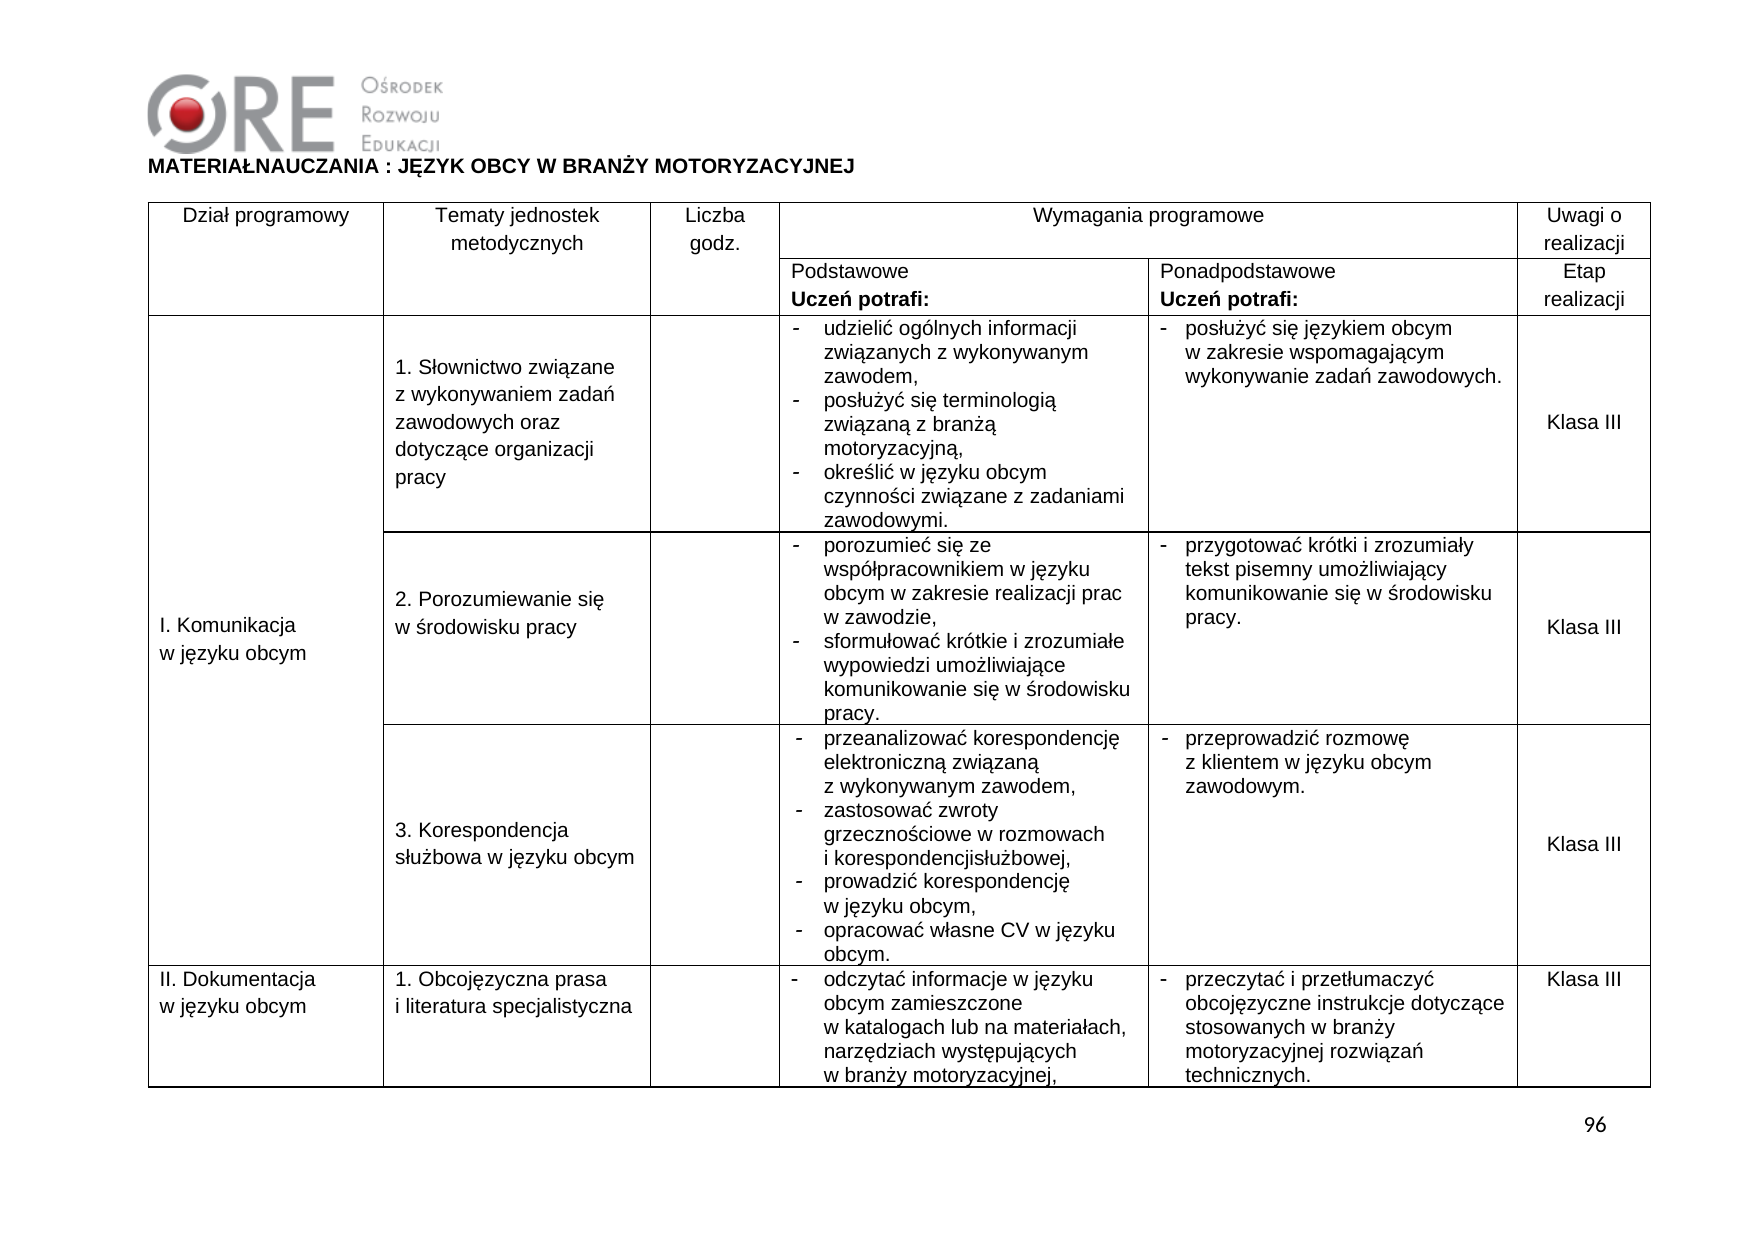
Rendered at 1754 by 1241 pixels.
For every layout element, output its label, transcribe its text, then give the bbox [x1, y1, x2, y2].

table_cell udzielić ogólnych informacji związanych z wykonywanym zawodem, posłużyć się terminologią związaną z branżą motoryzacyjną, określić w języku obcym czynności związane z zadaniami zawodowymi. [780, 316, 1148, 531]
table_cell 3. Korespondencja służbowa w języku obcym [384, 725, 650, 965]
table_cell II. Dokumentacja w języku obcym [149, 966, 383, 1086]
table_cell [651, 316, 779, 531]
table_header Dział programowy [149, 203, 383, 314]
table_cell [651, 533, 779, 724]
table_cell przeprowadzić rozmowę z klientem w języku obcym zawodowym. [1149, 725, 1517, 965]
table_cell przeczytać i przetłumaczyć obcojęzyczne instrukcje dotyczące stosowanych w branży motoryzacyjnej rozwiązań technicznych. [1149, 966, 1517, 1086]
table_cell 1. Obcojęzyczna prasa i literatura specjalistyczna [384, 966, 650, 1086]
table_cell [651, 725, 779, 965]
table_header Wymagania programowe [780, 203, 1517, 258]
text MATERIAŁNAUCZANIA : JĘZYK OBCY W BRANŻY MOTORYZACYJNEJ [148, 153, 1606, 177]
table_cell przygotować krótki i zrozumiały tekst pisemny umożliwiający komunikowanie się w środowisku pracy. [1149, 533, 1517, 724]
picture [147, 73, 443, 154]
table_cell przeanalizować korespondencję elektroniczną związaną z wykonywanym zawodem, zastosować zwroty grzecznościowe w rozmowach i korespondencjisłużbowej, prowadzić korespondencję w języku obcym, opracować własne CV w języku obcym. [780, 725, 1148, 965]
table_cell posłużyć się językiem obcym w zakresie wspomagającym wykonywanie zadań zawodowych. [1149, 316, 1517, 531]
table_cell Klasa III [1518, 725, 1650, 965]
table_header Tematy jednostek metodycznych [384, 203, 650, 314]
table_cell 1. Słownictwo związane z wykonywaniem zadań zawodowych oraz dotyczące organizacji pracy [384, 316, 650, 531]
table_cell Klasa III [1518, 533, 1650, 724]
table_cell Ponadpodstawowe Uczeń potrafi: [1149, 259, 1517, 314]
table_cell Etap realizacji [1518, 259, 1650, 314]
table_header Liczba godz. [651, 203, 779, 314]
table_cell porozumieć się ze współpracownikiem w języku obcym w zakresie realizacji prac w zawodzie, sformułować krótkie i zrozumiałe wypowiedzi umożliwiające komunikowanie się w środowisku pracy. [780, 533, 1148, 724]
table_cell 2. Porozumiewanie się w środowisku pracy [384, 533, 650, 724]
table_header Uwagi o realizacji [1518, 203, 1650, 258]
table_cell [651, 966, 779, 1086]
table_cell I. Komunikacja w języku obcym [149, 316, 383, 965]
table_cell Klasa III [1518, 316, 1650, 531]
table_cell Klasa III [1518, 966, 1650, 1086]
table_cell Podstawowe Uczeń potrafi: [780, 259, 1148, 314]
